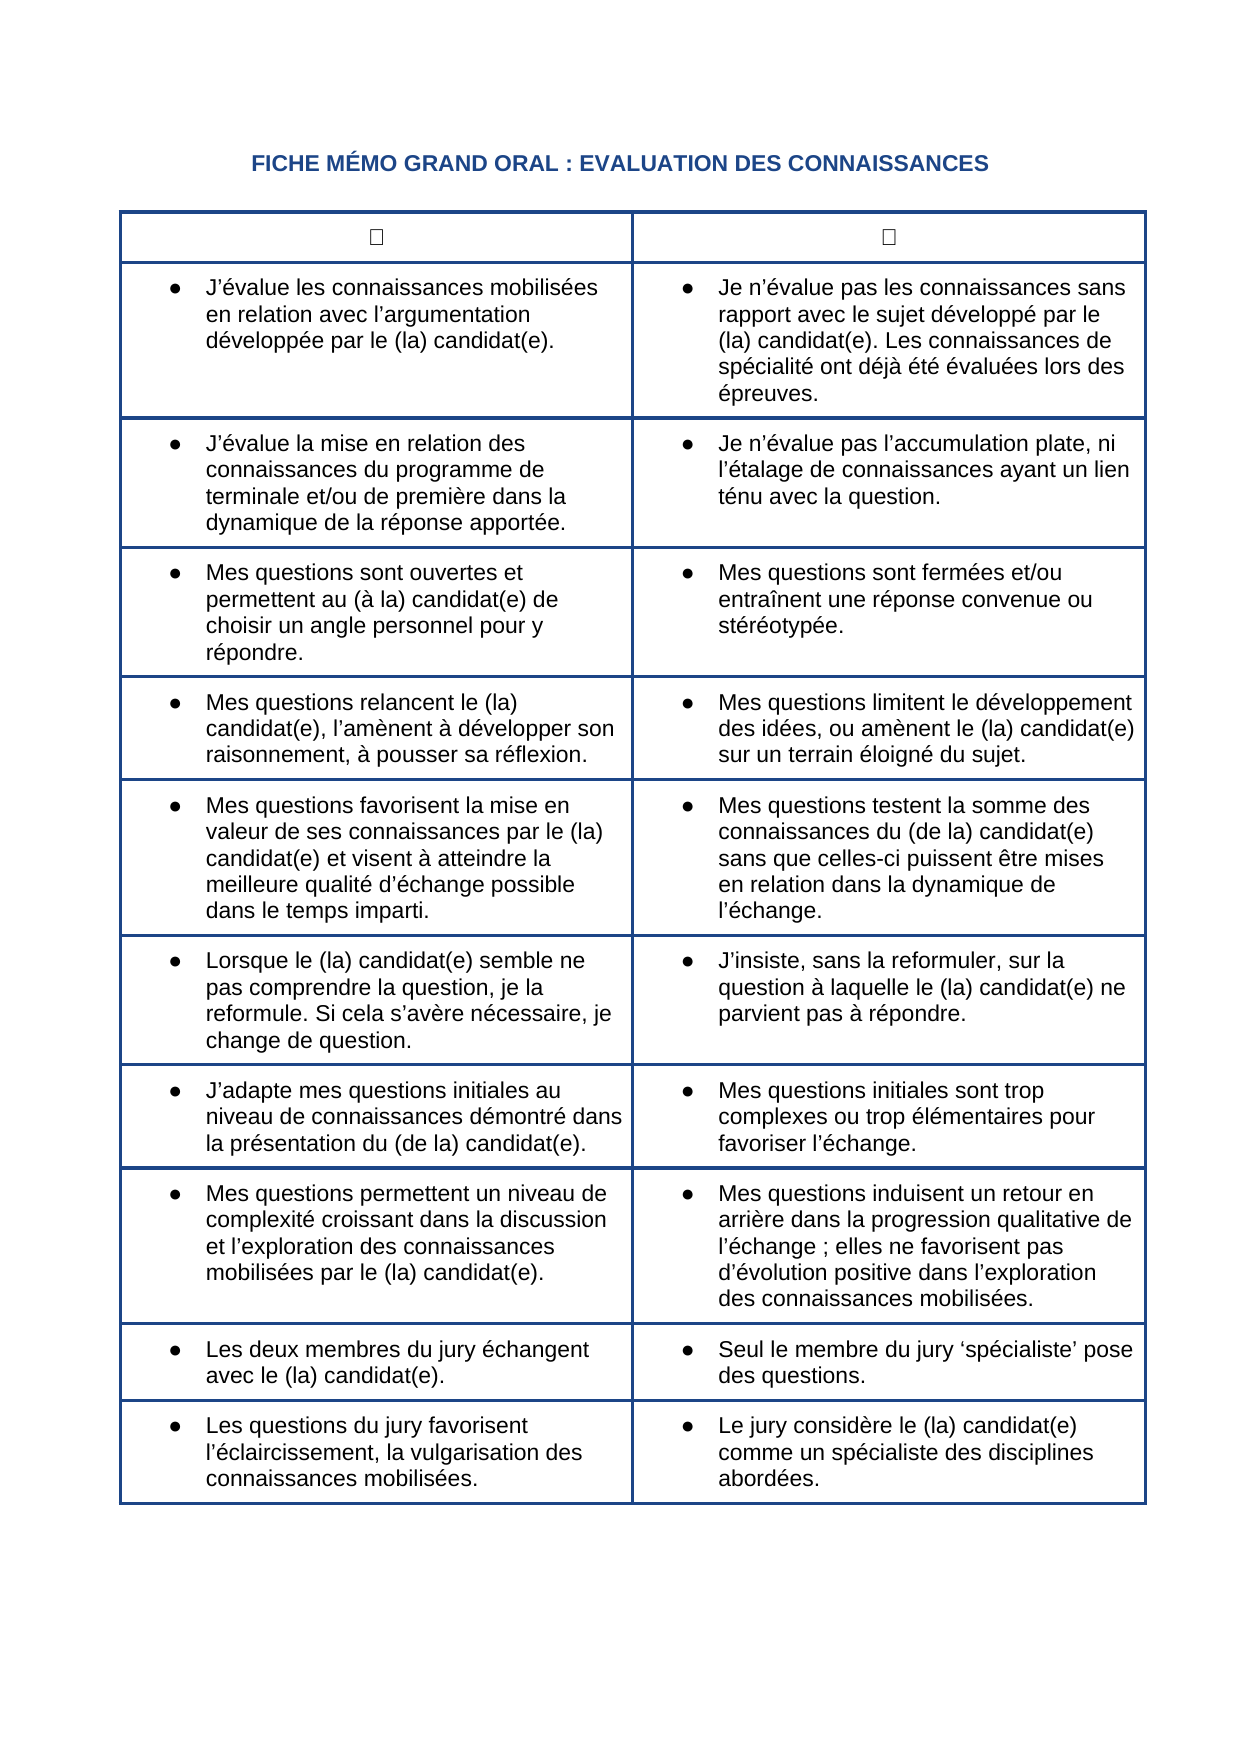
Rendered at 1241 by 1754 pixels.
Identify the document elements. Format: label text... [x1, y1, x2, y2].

table_cell Je n’évalue pas les connaissances sans rapport avec le sujet développé par le (la) candidat(e). Les connaissances de spécialité ont déjà été évaluées lors des épreuves. [634, 264, 1144, 416]
table_cell J’évalue la mise en relation des connaissances du programme de terminale et/ou de première dans la dynamique de la réponse apportée. [122, 420, 631, 546]
table_cell J’insiste, sans la reformuler, sur la question à laquelle le (la) candidat(e) ne parvient pas à répondre. [634, 937, 1144, 1063]
table_cell Je n’évalue pas l’accumulation plate, ni l’étalage de connaissances ayant un lien ténu avec la question. [634, 420, 1144, 546]
table_cell Mes questions sont fermées et/ou entraînent une réponse convenue ou stéréotypée. [634, 549, 1144, 675]
table_cell Mes questions sont ouvertes et permettent au (à la) candidat(e) de choisir un angle personnel pour y répondre. [122, 549, 631, 675]
table_cell J’évalue les connaissances mobilisées en relation avec l’argumentation développée par le (la) candidat(e). [122, 264, 631, 416]
table_cell Mes questions favorisent la mise en valeur de ses connaissances par le (la) candidat(e) et visent à atteindre la meilleure qualité d’échange possible dans le temps imparti. [122, 781, 631, 934]
table_cell Les questions du jury favorisent l’éclaircissement, la vulgarisation des connaissances mobilisées. [122, 1402, 631, 1502]
table_header 🙂 [122, 214, 631, 261]
table_cell Mes questions permettent un niveau de complexité croissant dans la discussion et l’exploration des connaissances mobilisées par le (la) candidat(e). [122, 1170, 631, 1322]
table_cell Lorsque le (la) candidat(e) semble ne pas comprendre la question, je la reformule. Si cela s’avère nécessaire, je change de question. [122, 937, 631, 1063]
table_cell Mes questions initiales sont trop complexes ou trop élémentaires pour favoriser l’échange. [634, 1066, 1144, 1166]
table_cell J’adapte mes questions initiales au niveau de connaissances démontré dans la présentation du (de la) candidat(e). [122, 1066, 631, 1166]
text FICHE MÉMO GRAND ORAL : EVALUATION DES CONNAISSANCES [150, 150, 1090, 176]
table_cell Mes questions relancent le (la) candidat(e), l’amènent à développer son raisonnement, à pousser sa réflexion. [122, 678, 631, 778]
table_cell Les deux membres du jury échangent avec le (la) candidat(e). [122, 1325, 631, 1399]
table_cell Mes questions testent la somme des connaissances du (de la) candidat(e) sans que celles-ci puissent être mises en relation dans la dynamique de l’échange. [634, 781, 1144, 934]
table_cell Seul le membre du jury ‘spécialiste’ pose des questions. [634, 1325, 1144, 1399]
table_cell Mes questions limitent le développement des idées, ou amènent le (la) candidat(e) sur un terrain éloigné du sujet. [634, 678, 1144, 778]
table_header 🙁 [634, 214, 1144, 261]
table_cell Mes questions induisent un retour en arrière dans la progression qualitative de l’échange ; elles ne favorisent pas d’évolution positive dans l’exploration des connaissances mobilisées. [634, 1170, 1144, 1322]
table_cell Le jury considère le (la) candidat(e) comme un spécialiste des disciplines abordées. [634, 1402, 1144, 1502]
